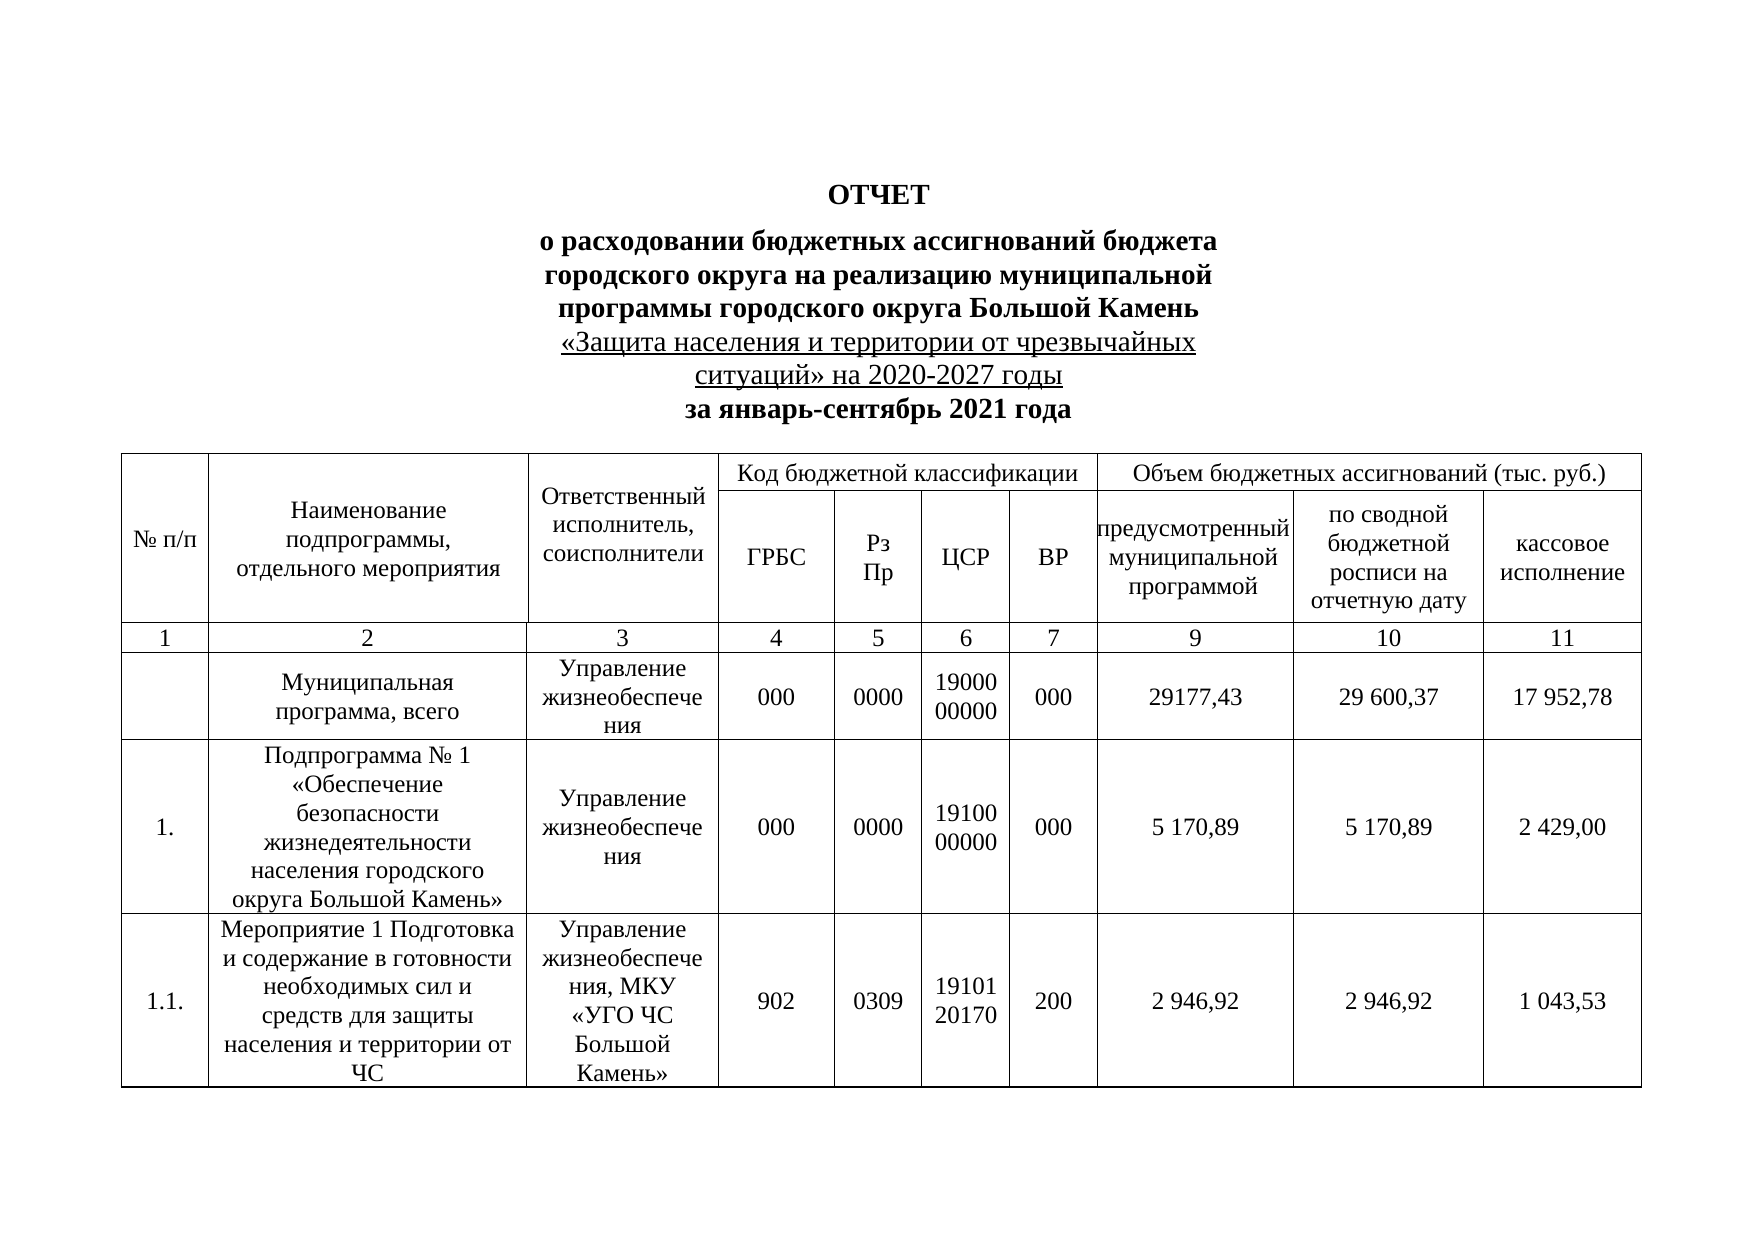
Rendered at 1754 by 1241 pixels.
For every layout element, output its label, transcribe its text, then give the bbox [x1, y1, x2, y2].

table_cell 0309 [835, 914, 921, 1086]
table_cell 000 [1010, 740, 1097, 913]
table_header Код бюджетной классификации [719, 454, 1097, 490]
table_cell 1. [122, 740, 208, 913]
table_cell ЦСР [922, 491, 1009, 622]
table_cell 200 [1010, 914, 1097, 1086]
text за январь-сентябрь 2021 года [118, 391, 1639, 424]
table_cell Мероприятие 1 Подготовка и содержание в готовности необходимых сил и средств для защиты населения и территории от ЧС [209, 914, 526, 1086]
table_cell 0000 [835, 740, 921, 913]
table_cell 7 [1010, 623, 1097, 652]
table_cell 5 170,89 [1098, 740, 1293, 913]
table_cell ВР [1010, 491, 1097, 622]
text ситуаций» на 2020-2027 годы [118, 357, 1639, 391]
text ОТЧЕТ [118, 177, 1639, 211]
text городского округа на реализацию муниципальной [118, 257, 1639, 290]
table_cell 1910000000 [922, 740, 1009, 913]
table_cell ГРБС [719, 491, 834, 622]
table_cell 6 [922, 623, 1009, 652]
table_header Объем бюджетных ассигнований (тыс. руб.) [1098, 454, 1641, 490]
table_cell 2 946,92 [1294, 914, 1483, 1086]
table_cell 29177,43 [1098, 653, 1293, 739]
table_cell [527, 914, 718, 1086]
table_cell [122, 653, 208, 739]
table_cell 2 [209, 623, 526, 652]
table_cell Управление жизнеобеспечения [527, 740, 718, 913]
table_cell 2 946,92 [1098, 914, 1293, 1086]
table_cell Управление жизнеобеспечения [527, 653, 718, 739]
table_cell 1910120170 [922, 914, 1009, 1086]
table_cell 1.1. [122, 914, 208, 1086]
table_cell кассовое исполнение [1484, 491, 1641, 622]
table_cell 10 [1294, 623, 1483, 652]
table_cell 5 [835, 623, 921, 652]
text программы городского округа Большой Камень [118, 290, 1639, 324]
table_cell 4 [719, 623, 834, 652]
table_cell 2 429,00 [1484, 740, 1641, 913]
text о расходовании бюджетных ассигнований бюджета [118, 223, 1639, 257]
table_cell по сводной бюджетной росписи на отчетную дату [1294, 491, 1483, 622]
table_cell 1 [122, 623, 208, 652]
table_cell 29 600,37 [1294, 653, 1483, 739]
text «Защита населения и территории от чрезвычайных [118, 324, 1639, 357]
table_cell Подпрограмма № 1 «Обеспечение безопасности жизнедеятельности населения городского округа Большой Камень» [209, 740, 526, 913]
table_cell 1 043,53 [1484, 914, 1641, 1086]
table_cell предусмотренный муниципальной программой [1098, 491, 1293, 622]
table_cell 902 [719, 914, 834, 1086]
table_header № п/п [122, 454, 208, 622]
table_cell 9 [1098, 623, 1293, 652]
table_cell Муниципальная программа, всего [209, 653, 526, 739]
table_cell 17 952,78 [1484, 653, 1641, 739]
table_cell 3 [527, 623, 718, 652]
table_cell 000 [719, 740, 834, 913]
table_cell 000 [1010, 653, 1097, 739]
table_cell 1900000000 [922, 653, 1009, 739]
table_header Наименование подпрограммы, отдельного мероприятия [209, 454, 528, 622]
table_cell Рз Пр [835, 491, 921, 622]
table_cell 0000 [835, 653, 921, 739]
table_cell 000 [719, 653, 834, 739]
table_header Ответственный исполнитель, соисполнители [529, 454, 718, 622]
table_cell 11 [1484, 623, 1641, 652]
table_cell 5 170,89 [1294, 740, 1483, 913]
